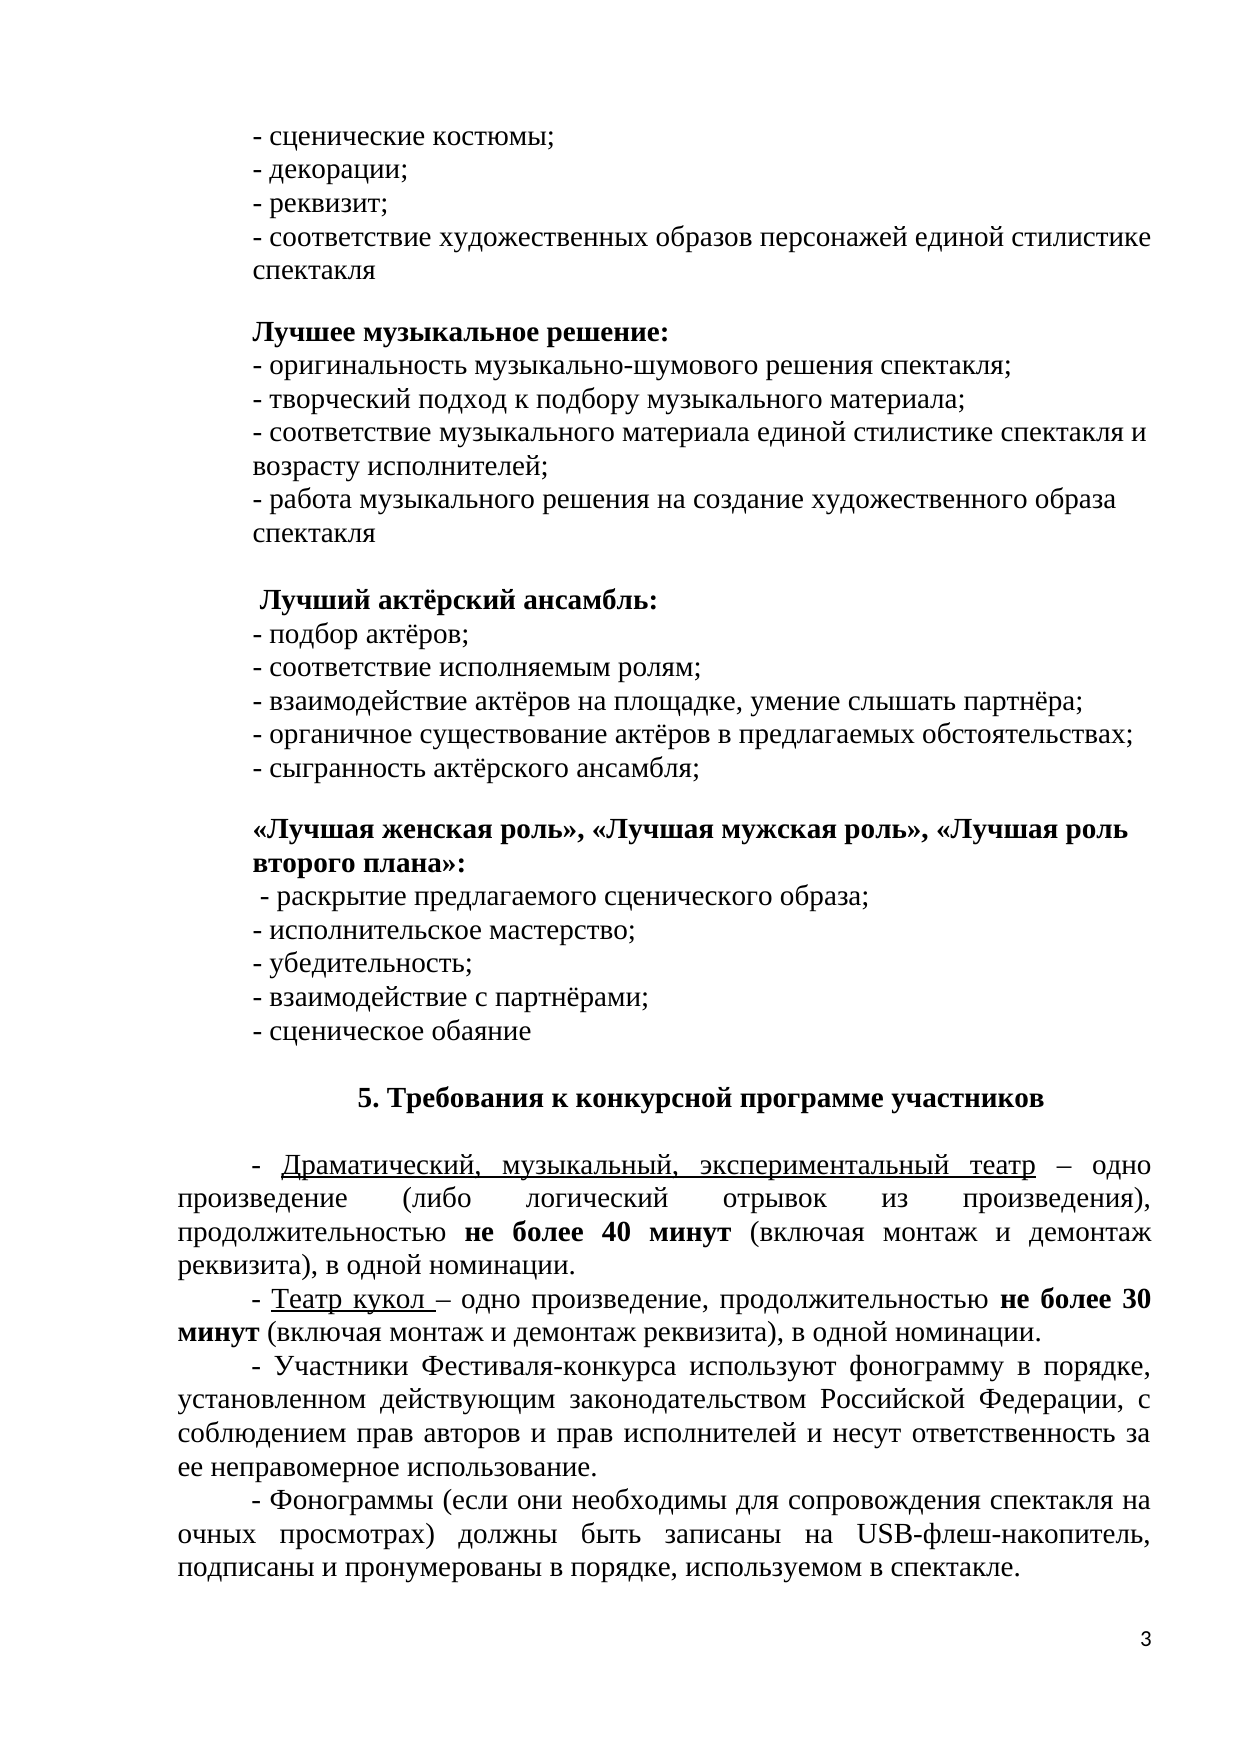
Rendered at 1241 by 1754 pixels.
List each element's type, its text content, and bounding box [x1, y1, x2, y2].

list - соответствие исполняемым ролям; [252, 649, 1152, 683]
list Лучший актёрский ансамбль: [252, 582, 1152, 616]
list - исполнительское мастерство; [252, 912, 1152, 946]
list - раскрытие предлагаемого сценического образа; [252, 878, 1152, 912]
list - декорации; [252, 152, 1152, 185]
list - работа музыкального решения на создание художественного образа спектакля [252, 482, 1152, 549]
list - сценические костюмы; [252, 118, 1152, 152]
list - сценическое обаяние [252, 1013, 1152, 1046]
list - соответствие музыкального материала единой стилистике спектакля и возрасту исполнителей; [252, 414, 1152, 482]
list - органичное существование актёров в предлагаемых обстоятельствах; [252, 716, 1152, 750]
list - соответствие художественных образов персонажей единой стилистике спектакля [252, 219, 1152, 286]
list - Театр кукол – одно произведение, продолжительностью не более 30 минут (включая монтаж и демонтаж реквизита), в одной номинации. [177, 1281, 1152, 1348]
list - подбор актёров; [252, 616, 1152, 649]
list - творческий подход к подбору музыкального материала; [252, 381, 1152, 414]
list - Драматический, музыкальный, экспериментальный театр – одно произведение (либо логический отрывок из произведения), продолжительностью не более 40 минут (включая монтаж и демонтаж реквизита), в одной номинации. [177, 1147, 1152, 1281]
list - Фонограммы (если они необходимы для сопровождения спектакля на очных просмотрах) должны быть записаны на USB-флеш-накопитель, подписаны и пронумерованы в порядке, используемом в спектакле. [177, 1482, 1152, 1583]
list - оригинальность музыкально-шумового решения спектакля; [252, 347, 1152, 381]
list - Участники Фестиваля-конкурса используют фонограмму в порядке, установленном действующим законодательством Российской Федерации, с соблюдением прав авторов и прав исполнителей и несут ответственность за ее неправомерное использование. [177, 1348, 1152, 1482]
list - сыгранность актёрского ансамбля; [252, 750, 1152, 783]
list - убедительность; [252, 946, 1152, 979]
list - взаимодействие с партнёрами; [252, 979, 1152, 1013]
list Лучшее музыкальное решение: [252, 314, 1152, 347]
list - взаимодействие актёров на площадке, умение слышать партнёра; [252, 683, 1152, 716]
list - реквизит; [252, 185, 1152, 219]
list «Лучшая женская роль», «Лучшая мужская роль», «Лучшая роль второго плана»: [252, 811, 1152, 878]
text 5. Требования к конкурсной программе участников [177, 1080, 1152, 1113]
